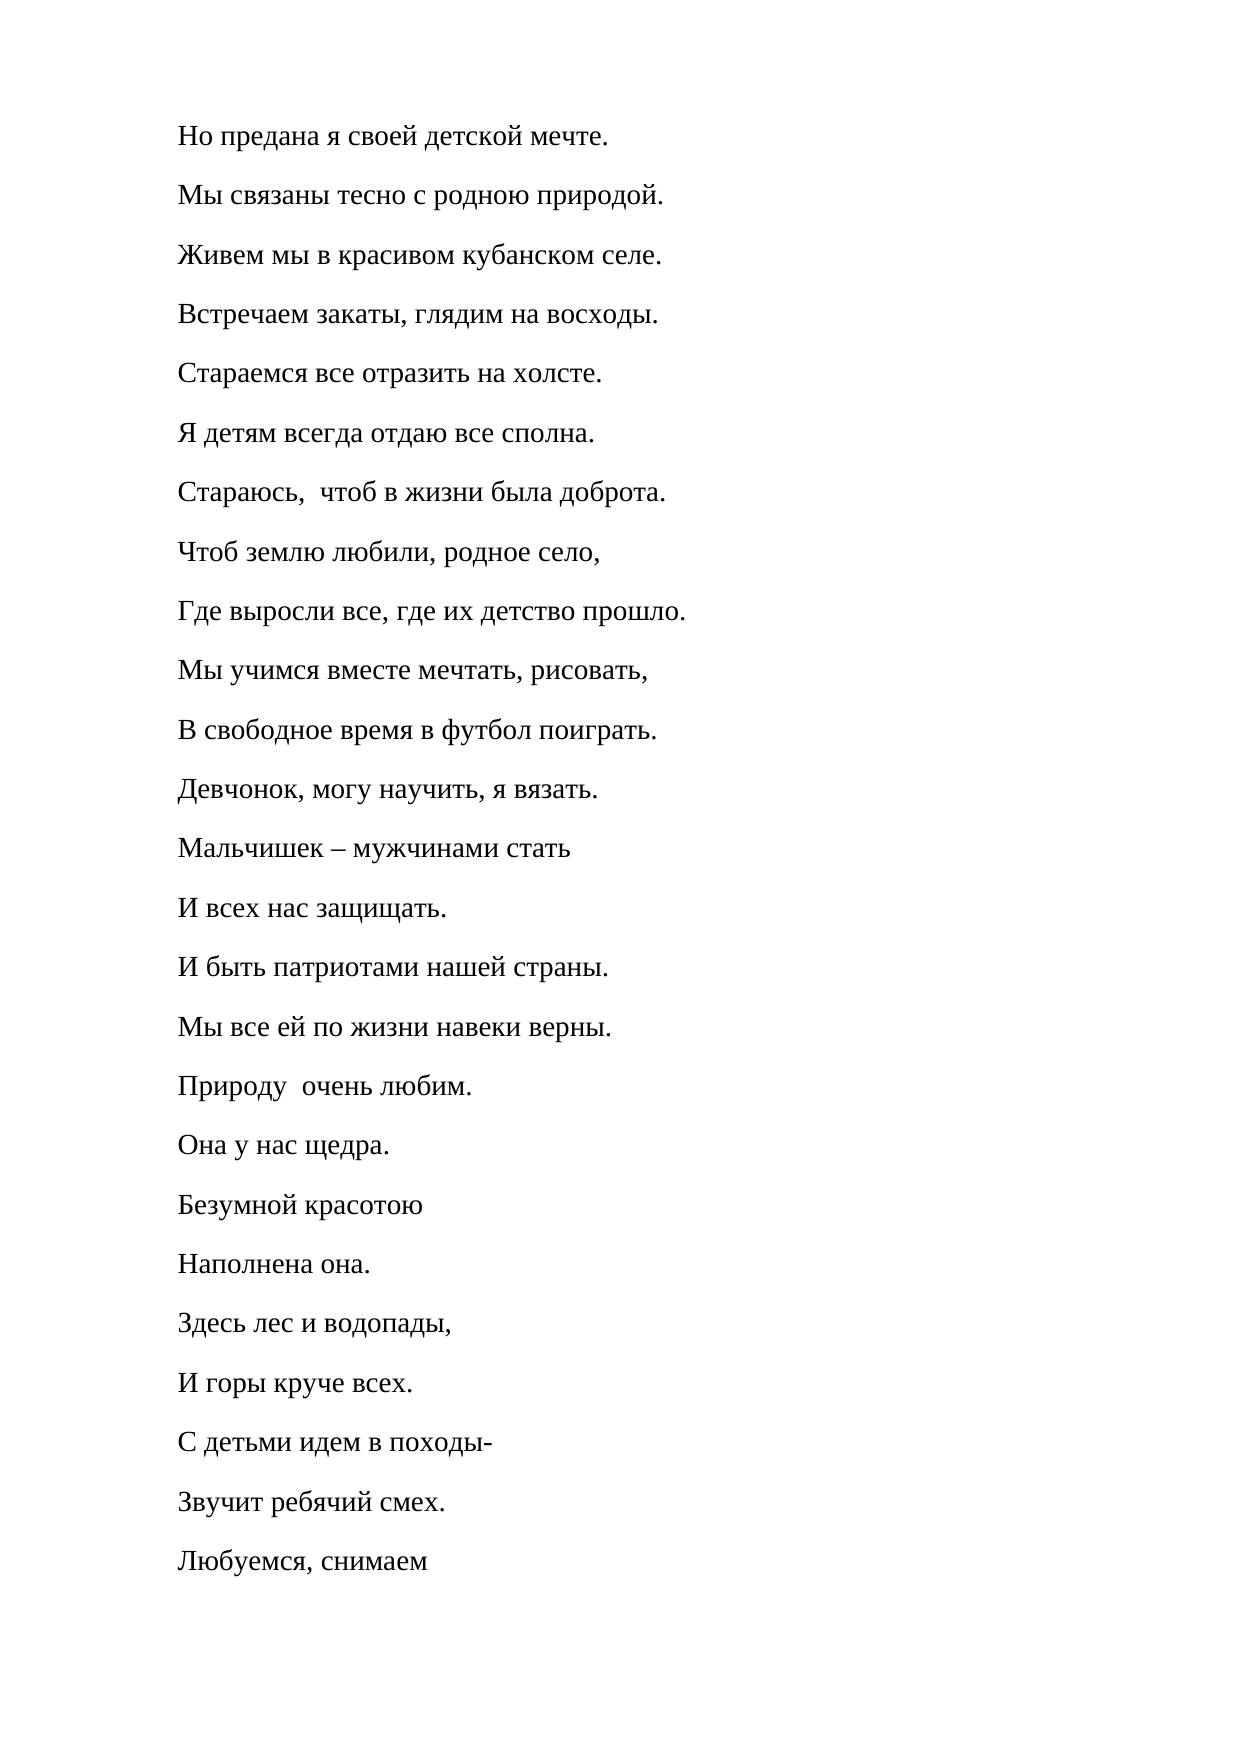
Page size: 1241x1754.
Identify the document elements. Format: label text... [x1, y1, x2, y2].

text Я детям всегда отдаю все сполна. [177, 415, 1152, 448]
text Наполнена она. [177, 1246, 1152, 1280]
text И быть патриотами нашей страны. [177, 949, 1152, 983]
text Звучит ребячий смех. [177, 1484, 1152, 1517]
text Стараемся все отразить на холсте. [177, 356, 1152, 389]
text Встречаем закаты, глядим на восходы. [177, 296, 1152, 330]
text Здесь лес и водопады, [177, 1306, 1152, 1339]
text Где выросли все, где их детство прошло. [177, 593, 1152, 627]
text Но предана я своей детской мечте. [177, 118, 1152, 152]
text Природу очень любим. [177, 1068, 1152, 1102]
text Мальчишек – мужчинами стать [177, 831, 1152, 864]
text Мы связаны тесно с родною природой. [177, 177, 1152, 211]
text Она у нас щедра. [177, 1127, 1152, 1161]
text Живем мы в красивом кубанском селе. [177, 237, 1152, 270]
text Мы все ей по жизни навеки верны. [177, 1009, 1152, 1042]
text Любуемся, снимаем [177, 1543, 1152, 1577]
text И всех нас защищать. [177, 890, 1152, 923]
text Мы учимся вместе мечтать, рисовать, [177, 652, 1152, 686]
text Чтоб землю любили, родное село, [177, 534, 1152, 567]
text С детьми идем в походы- [177, 1424, 1152, 1458]
text В свободное время в футбол поиграть. [177, 712, 1152, 745]
text Стараюсь, чтоб в жизни была доброта. [177, 474, 1152, 508]
text И горы круче всех. [177, 1365, 1152, 1398]
text Безумной красотою [177, 1187, 1152, 1220]
text Девчонок, могу научить, я вязать. [177, 771, 1152, 805]
